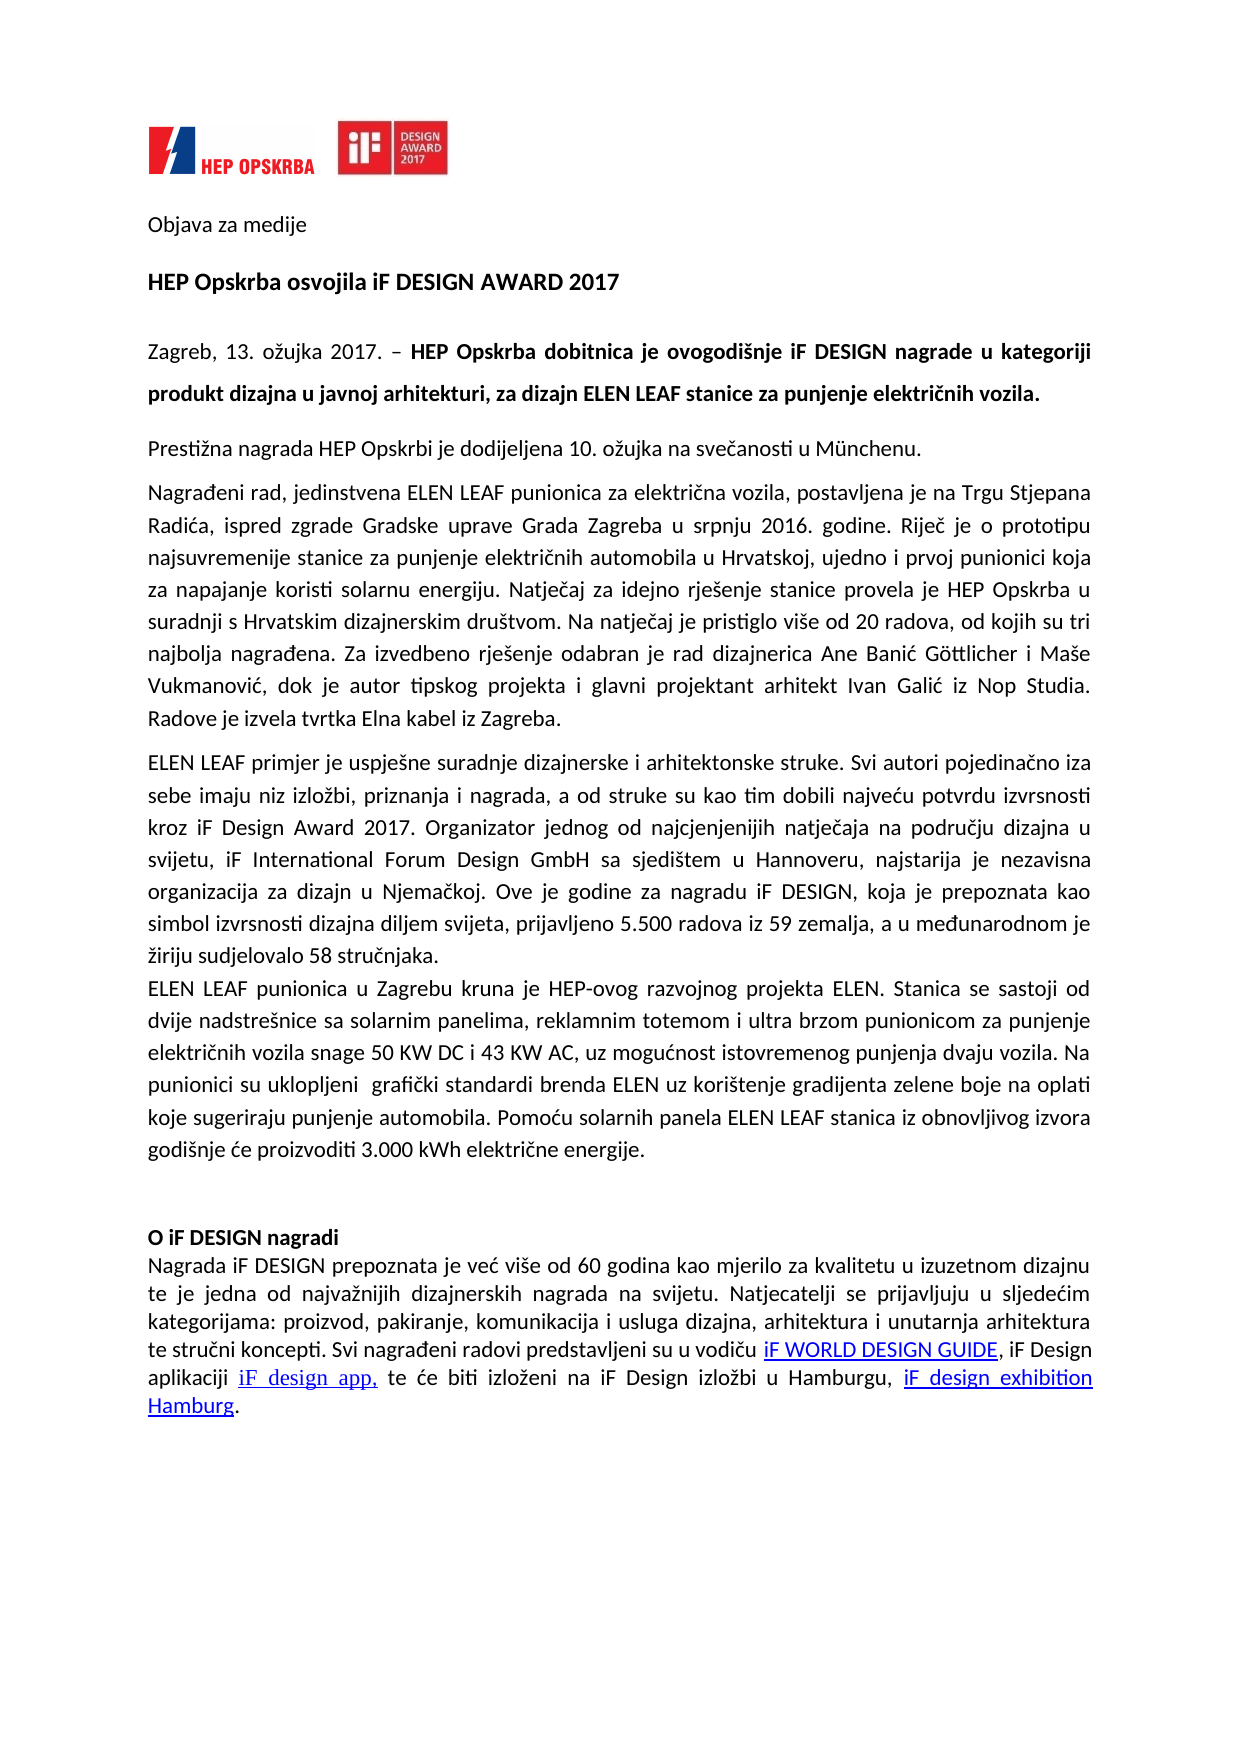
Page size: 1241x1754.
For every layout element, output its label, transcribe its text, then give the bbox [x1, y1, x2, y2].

text ELEN LEAF primjer je uspješne suradnje dizajnerske i arhitektonske struke. Svi autori pojedinačno iza sebe imaju niz izložbi, priznanja i nagrada, a od struke su kao tim dobili najveću potvrdu izvrsnosti kroz iF Design Award 2017. Organizator jednog od najcjenjenijih natječaja na području dizajna u svijetu, iF International Forum Design GmbH sa sjedištem u Hannoveru, najstarija je nezavisna organizacija za dizajn u Njemačkoj. Ove je godine za nagradu iF DESIGN, koja je prepoznata kao simbol izvrsnosti dizajna diljem svijeta, prijavljeno 5.500 radova iz 59 zemalja, a u međunarodnom je žiriju sudjelovalo 58 stručnjaka. [148, 748, 1093, 970]
text O iF DESIGN nagradi [148, 1223, 1093, 1251]
text Prestižna nagrada HEP Opskrbi je dodijeljena 10. ožujka na svečanosti u Münchenu. [148, 434, 1093, 462]
text Objava za medije [148, 210, 887, 238]
picture [335, 118, 450, 177]
text Nagrada iF DESIGN prepoznata je već više od 60 godina kao mjerilo za kvalitetu u izuzetnom dizajnu te je jedna od najvažnijih dizajnerskih nagrada na svijetu. Natjecatelji se prijavljuju u sljedećim kategorijama: proizvod, pakiranje, komunikacija i usluga dizajna, arhitektura i unutarnja arhitektura te stručni koncepti. Svi nagrađeni radovi predstavljeni su u vodiču iF WORLD DESIGN GUIDE, iF Design aplikaciji iF design app, te će biti izloženi na iF Design izložbi u Hamburgu, iF design exhibition Hamburg. [148, 1251, 1093, 1419]
picture [147, 125, 317, 177]
text Nagrađeni rad, jedinstvena ELEN LEAF punionica za električna vozila, postavljena je na Trgu Stjepana Radića, ispred zgrade Gradske uprave Grada Zagreba u srpnju 2016. godine. Riječ je o prototipu najsuvremenije stanice za punjenje električnih automobila u Hrvatskoj, ujedno i prvoj punionici koja za napajanje koristi solarnu energiju. Natječaj za idejno rješenje stanice provela je HEP Opskrba u suradnji s Hrvatskim dizajnerskim društvom. Na natječaj je pristiglo više od 20 radova, od kojih su tri najbolja nagrađena. Za izvedbeno rješenje odabran je rad dizajnerica Ane Banić Göttlicher i Maše Vukmanović, dok je autor tipskog projekta i glavni projektant arhitekt Ivan Galić iz Nop Studia. Radove je izvela tvrtka Elna kabel iz Zagreba. [148, 478, 1093, 732]
text HEP Opskrba osvojila iF DESIGN AWARD 2017 [148, 266, 1093, 297]
text Zagreb, 13. ožujka 2017. – HEP Opskrba dobitnica je ovogodišnje iF DESIGN nagrade u kategoriji produkt dizajna u javnoj arhitekturi, za dizajn ELEN LEAF stanice za punjenje električnih vozila. [148, 337, 1093, 407]
text ELEN LEAF punionica u Zagrebu kruna je HEP-ovog razvojnog projekta ELEN. Stanica se sastoji od dvije nadstrešnice sa solarnim panelima, reklamnim totemom i ultra brzom punionicom za punjenje električnih vozila snage 50 KW DC i 43 KW AC, uz mogućnost istovremenog punjenja dvaju vozila. Na punionici su uklopljeni grafički standardi brenda ELEN uz korištenje gradijenta zelene boje na oplati koje sugeriraju punjenje automobila. Pomoću solarnih panela ELEN LEAF stanica iz obnovljivog izvora godišnje će proizvoditi 3.000 kWh električne energije. [148, 974, 1093, 1163]
